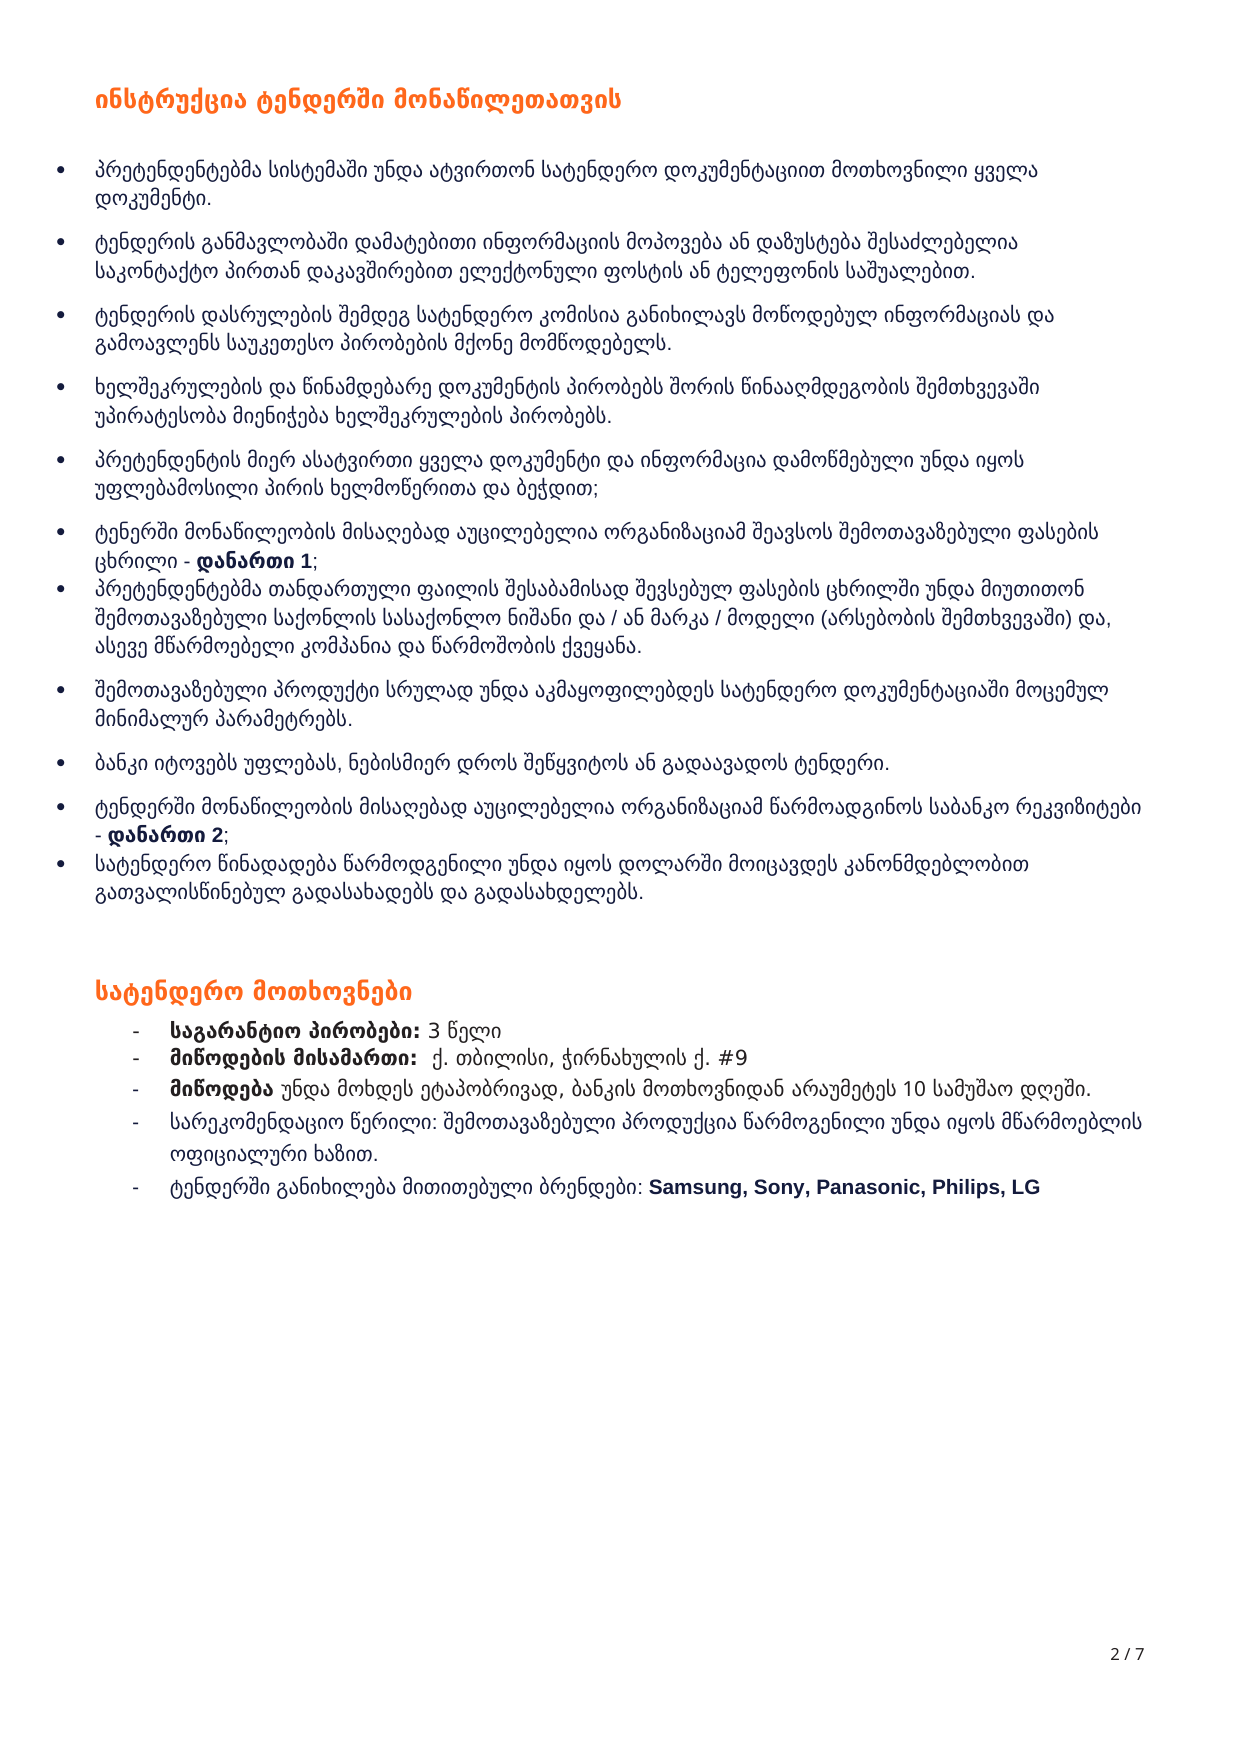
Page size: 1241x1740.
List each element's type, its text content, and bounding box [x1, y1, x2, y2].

list სატენდერო წინადადება წარმოდგენილი უნდა იყოს დოლარში მოიცავდეს კანონმდებლობით გათვალისწინებულ გადასახადებს და გადასახდელებს. [57, 849, 1144, 906]
list ტენდერში განიხილება მითითებული ბრენდები: Samsung, Sony, Panasonic, Philips, LG [132, 1172, 1144, 1201]
list ტენდერში მონაწილეობის მისაღებად აუცილებელია ორგანიზაციამ წარმოადგინოს საბანკო რეკვიზიტები - დანართი 2; [57, 792, 1144, 849]
list მიწოდება უნდა მოხდეს ეტაპობრივად, ბანკის მოთხოვნიდან არაუმეტეს 10 სამუშაო დღეში. [132, 1074, 1144, 1103]
list ტენდერის განმავლობაში დამატებითი ინფორმაციის მოპოვება ან დაზუსტება შესაძლებელია საკონტაქტო პირთან დაკავშირებით ელექტონული ფოსტის ან ტელეფონის საშუალებით. [57, 227, 1144, 284]
list საგარანტიო პირობები: 3 წელი [132, 1019, 1144, 1043]
text ინსტრუქცია ტენდერში მონაწილეთათვის [94, 85, 1144, 114]
list პრეტენდენტის მიერ ასატვირთი ყველა დოკუმენტი და ინფორმაცია დამოწმებული უნდა იყოს უფლებამოსილი პირის ხელმოწერითა და ბეჭდით; [57, 445, 1144, 502]
list ბანკი იტოვებს უფლებას, ნებისმიერ დროს შეწყვიტოს ან გადაავადოს ტენდერი. [57, 748, 1144, 776]
list ხელშეკრულების და წინამდებარე დოკუმენტის პირობებს შორის წინააღმდეგობის შემთხვევაში უპირატესობა მიენიჭება ხელშეკრულების პირობებს. [57, 372, 1144, 429]
list მიწოდების მისამართი: ქ. თბილისი, ჭირნახულის ქ. #9 [132, 1046, 1144, 1071]
text სატენდერო მოთხოვნები [94, 977, 1144, 1006]
list პრეტენდენტებმა თანდართული ფაილის შესაბამისად შევსებულ ფასების ცხრილში უნდა მიუთითონ შემოთავაზებული საქონლის სასაქონლო ნიშანი და / ან მარკა / მოდელი (არსებობის შემთხვევაში) და, ასევე მწარმოებელი კომპანია და წარმოშობის ქვეყანა. [57, 574, 1144, 659]
list პრეტენდენტებმა სისტემაში უნდა ატვირთონ სატენდერო დოკუმენტაციით მოთხოვნილი ყველა დოკუმენტი. [57, 155, 1144, 212]
list სარეკომენდაციო წერილი: შემოთავაზებული პროდუქცია წარმოგენილი უნდა იყოს მწარმოებლის ოფიციალური ხაზით. [132, 1107, 1144, 1168]
list შემოთავაზებული პროდუქტი სრულად უნდა აკმაყოფილებდეს სატენდერო დოკუმენტაციაში მოცემულ მინიმალურ პარამეტრებს. [57, 675, 1144, 732]
list ტენდერის დასრულების შემდეგ სატენდერო კომისია განიხილავს მოწოდებულ ინფორმაციას და გამოავლენს საუკეთესო პირობების მქონე მომწოდებელს. [57, 300, 1144, 357]
list ტენერში მონაწილეობის მისაღებად აუცილებელია ორგანიზაციამ შეავსოს შემოთავაზებული ფასების ცხრილი - დანართი 1; [57, 517, 1144, 574]
